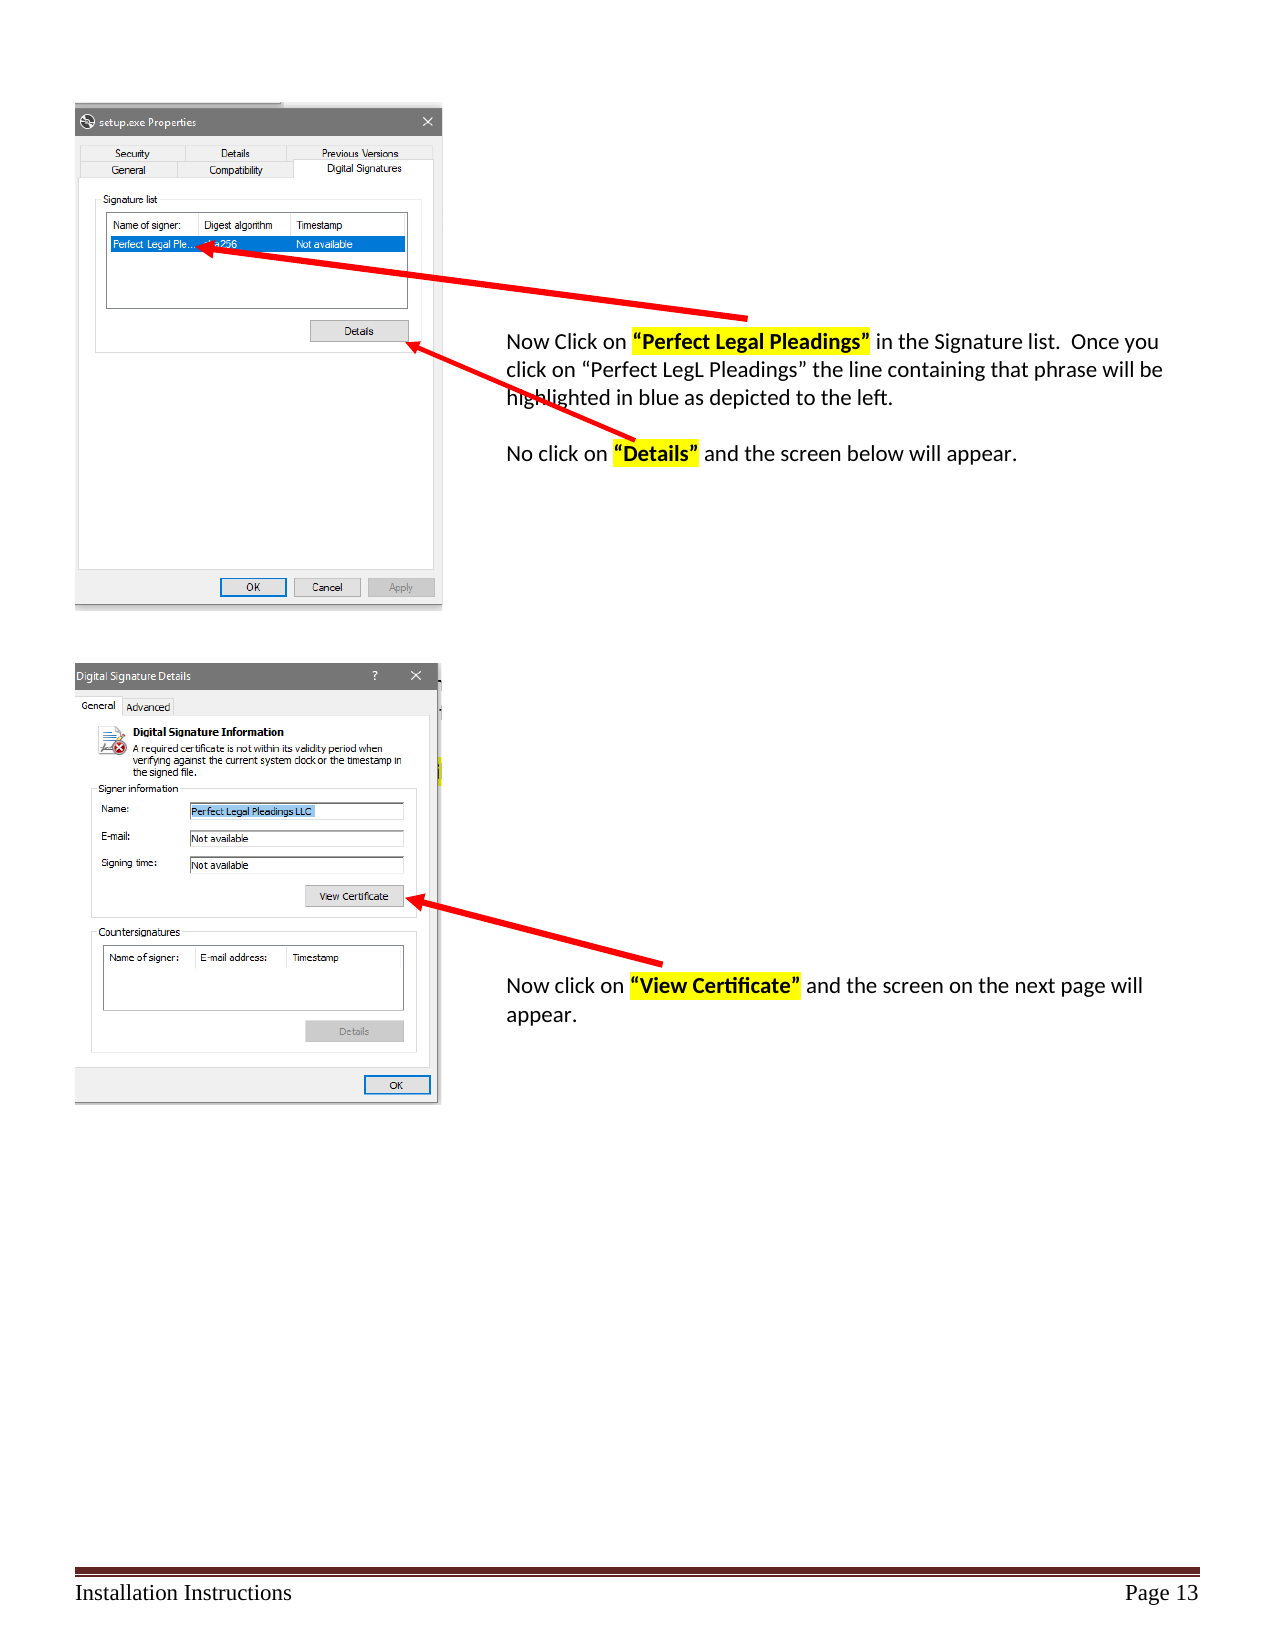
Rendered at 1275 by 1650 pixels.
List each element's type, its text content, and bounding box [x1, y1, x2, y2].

text No click on “Details” and the screen below will appear. [699, 439, 1200, 467]
picture [75, 663, 442, 1105]
picture [75, 102, 443, 611]
text Now Click on “Perfect Legal Pleadings” in the Signature list. Once you click on “Perfect LegL Pleadings” the line containing that phrase will be highlighted in blue as depicted to the left. [506, 327, 1200, 411]
text Now click on “View Certificate” and the screen on the next page will appear. [506, 972, 1200, 1028]
